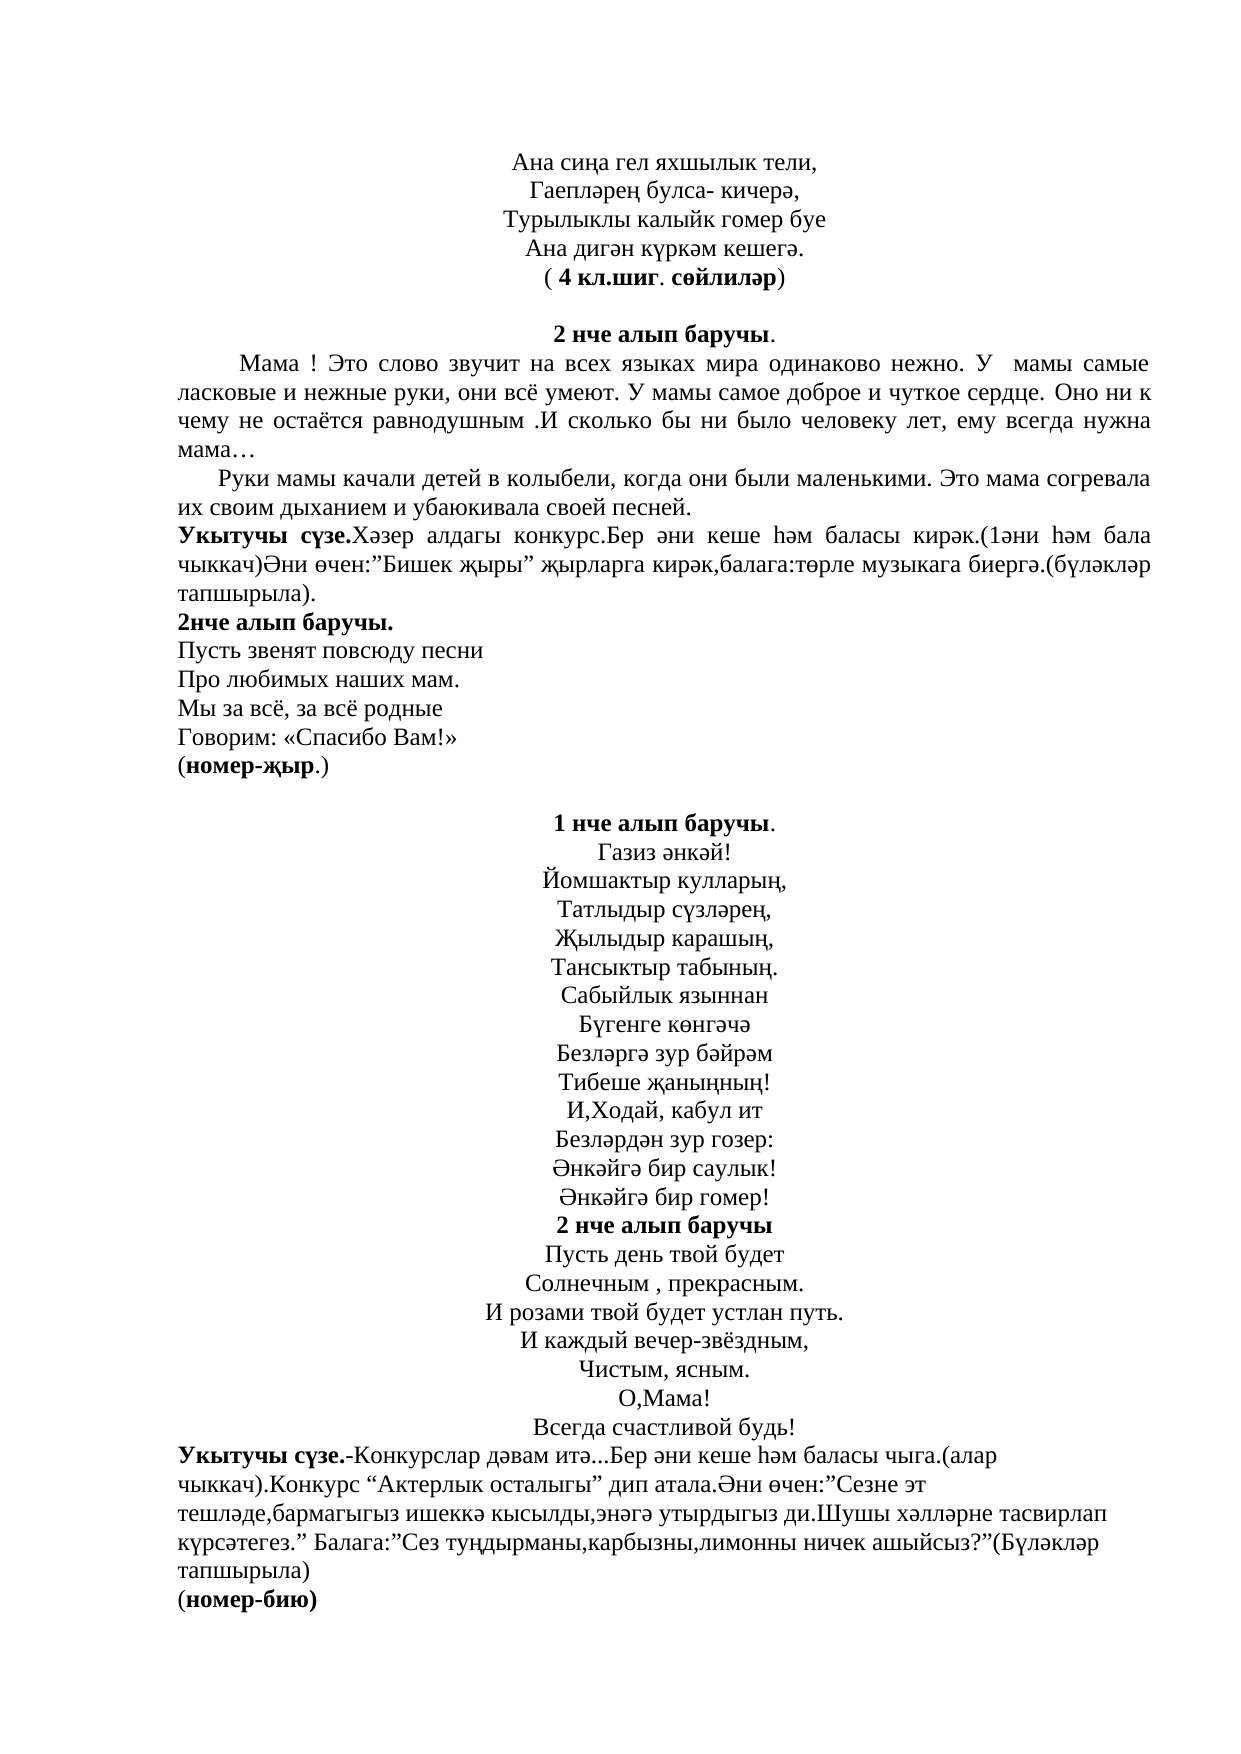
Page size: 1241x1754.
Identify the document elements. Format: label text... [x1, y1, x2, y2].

text (номер-бию) [177, 1584, 1152, 1613]
text И каждый вечер-звёздным, [177, 1326, 1152, 1354]
text Сабыйлык языннан [177, 981, 1152, 1009]
text Мама ! Это слово звучит на всех языках мира одинаково нежно. У мамы самые ласковые и нежные руки, они всё умеют. У мамы самое доброе и чуткое сердце. Оно ни к чему не остаётся равнодушным .И сколько бы ни было человеку лет, ему всегда нужна мама… [177, 348, 1152, 463]
text Тибеше җаныңның! [177, 1067, 1152, 1096]
text Безләргә зур бәйрәм [177, 1038, 1152, 1067]
text Татлыдыр сүзләрең, [177, 894, 1152, 923]
text Ана сиңа гел яхшылык тели, [177, 147, 1152, 176]
text Әнкәйгә бир гомер! [177, 1182, 1152, 1211]
text О,Мама! [177, 1383, 1152, 1412]
text Тансыктыр табының. [177, 952, 1152, 981]
text (номер-җыр.) [177, 751, 1152, 779]
text Гаепләрең булса- кичерә, [177, 176, 1152, 204]
text Безләрдән зур гозер: [177, 1124, 1152, 1153]
text Чистым, ясным. [177, 1354, 1152, 1383]
text Руки мамы качали детей в колыбели, когда они были маленькими. Это мама согревала их своим дыханием и убаюкивала своей песней. [177, 463, 1152, 521]
text Пусть день твой будет [177, 1239, 1152, 1268]
text Турылыклы калыйк гомер буе [177, 204, 1152, 233]
text 2нче алып баручы. [177, 607, 1152, 636]
text Әнкәйгә бир саулык! [177, 1153, 1152, 1182]
text Газиз әнкәй! [177, 837, 1152, 866]
text 2 нче алып баручы. [177, 319, 1152, 348]
text Всегда счастливой будь! [177, 1412, 1152, 1441]
text И розами твой будет устлан путь. [177, 1297, 1152, 1326]
text Пусть звенят повсюду песни [177, 636, 1152, 664]
text 1 нче алып баручы. [177, 808, 1152, 837]
text Укытучы сүзе.Хәзер алдагы конкурс.Бер әни кеше һәм баласы кирәк.(1әни һәм бала чыккач)Әни өчен:”Бишек җыры” җырларга кирәк,балага:төрле музыкага биергә.(бүләкләр тапшырыла). [177, 521, 1152, 607]
text Ана дигән күркәм кешегә. [177, 233, 1152, 262]
text ( 4 кл.шиг. сөйлиләр) [177, 262, 1152, 291]
text Бүгенге көнгәчә [177, 1009, 1152, 1038]
text Йомшактыр кулларың, [177, 866, 1152, 894]
text Говорим: «Спасибо Вам!» [177, 722, 1152, 751]
text Солнечным , прекрасным. [177, 1268, 1152, 1297]
text Җылыдыр карашың, [177, 923, 1152, 952]
text Мы за всё, за всё родные [177, 693, 1152, 722]
text 2 нче алып баручы [177, 1211, 1152, 1239]
text Укытучы сүзе.-Конкурслар дәвам итә...Бер әни кеше һәм баласы чыга.(алар чыккач).Конкурс “Актерлык осталыгы” дип атала.Әни өчен:”Сезне эт тешләде,бармагыгыз ишеккә кысылды,энәгә утырдыгыз ди.Шушы хәлләрне тасвирлап күрсәтегез.” Балага:”Сез туңдырманы,карбызны,лимонны ничек ашыйсыз?”(Бүләкләр тапшырыла) [177, 1441, 1152, 1584]
text И,Ходай, кабул ит [177, 1096, 1152, 1124]
text Про любимых наших мам. [177, 664, 1152, 693]
